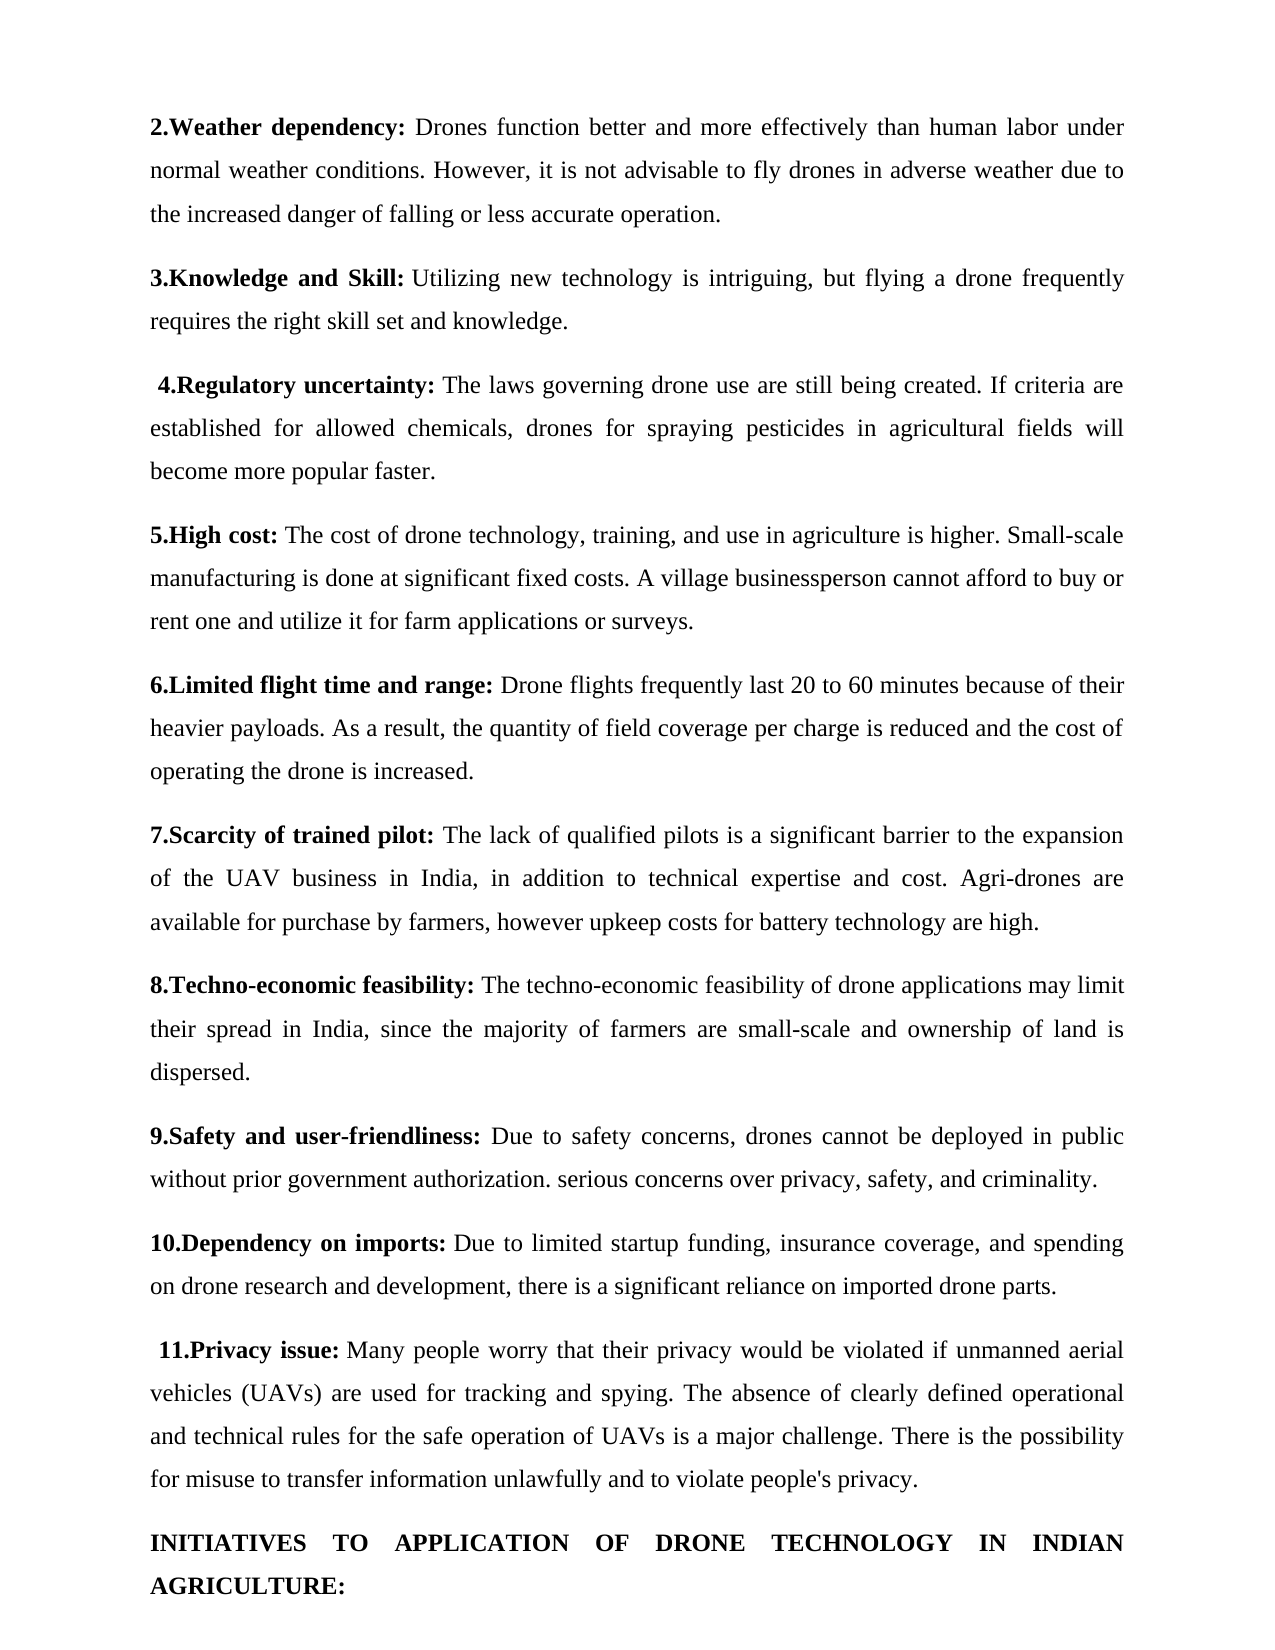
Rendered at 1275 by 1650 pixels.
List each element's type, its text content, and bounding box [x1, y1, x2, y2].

text 2.Weather dependency: Drones function better and more effectively than human labor under normal weather conditions. However, it is not advisable to fly drones in adverse weather due to the increased danger of falling or less accurate operation. [150, 112, 1125, 227]
text 6.Limited flight time and range: Drone flights frequently last 20 to 60 minutes because of their heavier payloads. As a result, the quantity of field coverage per charge is reduced and the cost of operating the drone is increased. [150, 670, 1125, 785]
text 5.High cost: The cost of drone technology, training, and use in agriculture is higher. Small-scale manufacturing is done at significant fixed costs. A village businessperson cannot afford to buy or rent one and utilize it for farm applications or surveys. [150, 520, 1125, 635]
text 10.Dependency on imports: Due to limited startup funding, insurance coverage, and spending on drone research and development, there is a significant reliance on imported drone parts. [150, 1228, 1125, 1300]
text 8.Techno-economic feasibility: The techno-economic feasibility of drone applications may limit their spread in India, since the majority of farmers are small-scale and ownership of land is dispersed. [150, 971, 1125, 1086]
text INITIATIVES TO APPLICATION OF DRONE TECHNOLOGY IN INDIAN AGRICULTURE: [150, 1528, 1125, 1600]
text 4.Regulatory uncertainty: The laws governing drone use are still being created. If criteria are established for allowed chemicals, drones for spraying pesticides in agricultural fields will become more popular faster. [150, 370, 1125, 485]
text 11.Privacy issue: Many people worry that their privacy would be violated if unmanned aerial vehicles (UAVs) are used for tracking and spying. The absence of clearly defined operational and technical rules for the safe operation of UAVs is a major challenge. There is the possibility for misuse to transfer information unlawfully and to violate people's privacy. [150, 1335, 1125, 1493]
text 3.Knowledge and Skill: Utilizing new technology is intriguing, but flying a drone frequently requires the right skill set and knowledge. [150, 263, 1125, 334]
text 9.Safety and user-friendliness: Due to safety concerns, drones cannot be deployed in public without prior government authorization. serious concerns over privacy, safety, and criminality. [150, 1121, 1125, 1193]
text 7.Scarcity of trained pilot: The lack of qualified pilots is a significant barrier to the expansion of the UAV business in India, in addition to technical expertise and cost. Agri-drones are available for purchase by farmers, however upkeep costs for battery technology are high. [150, 820, 1125, 935]
